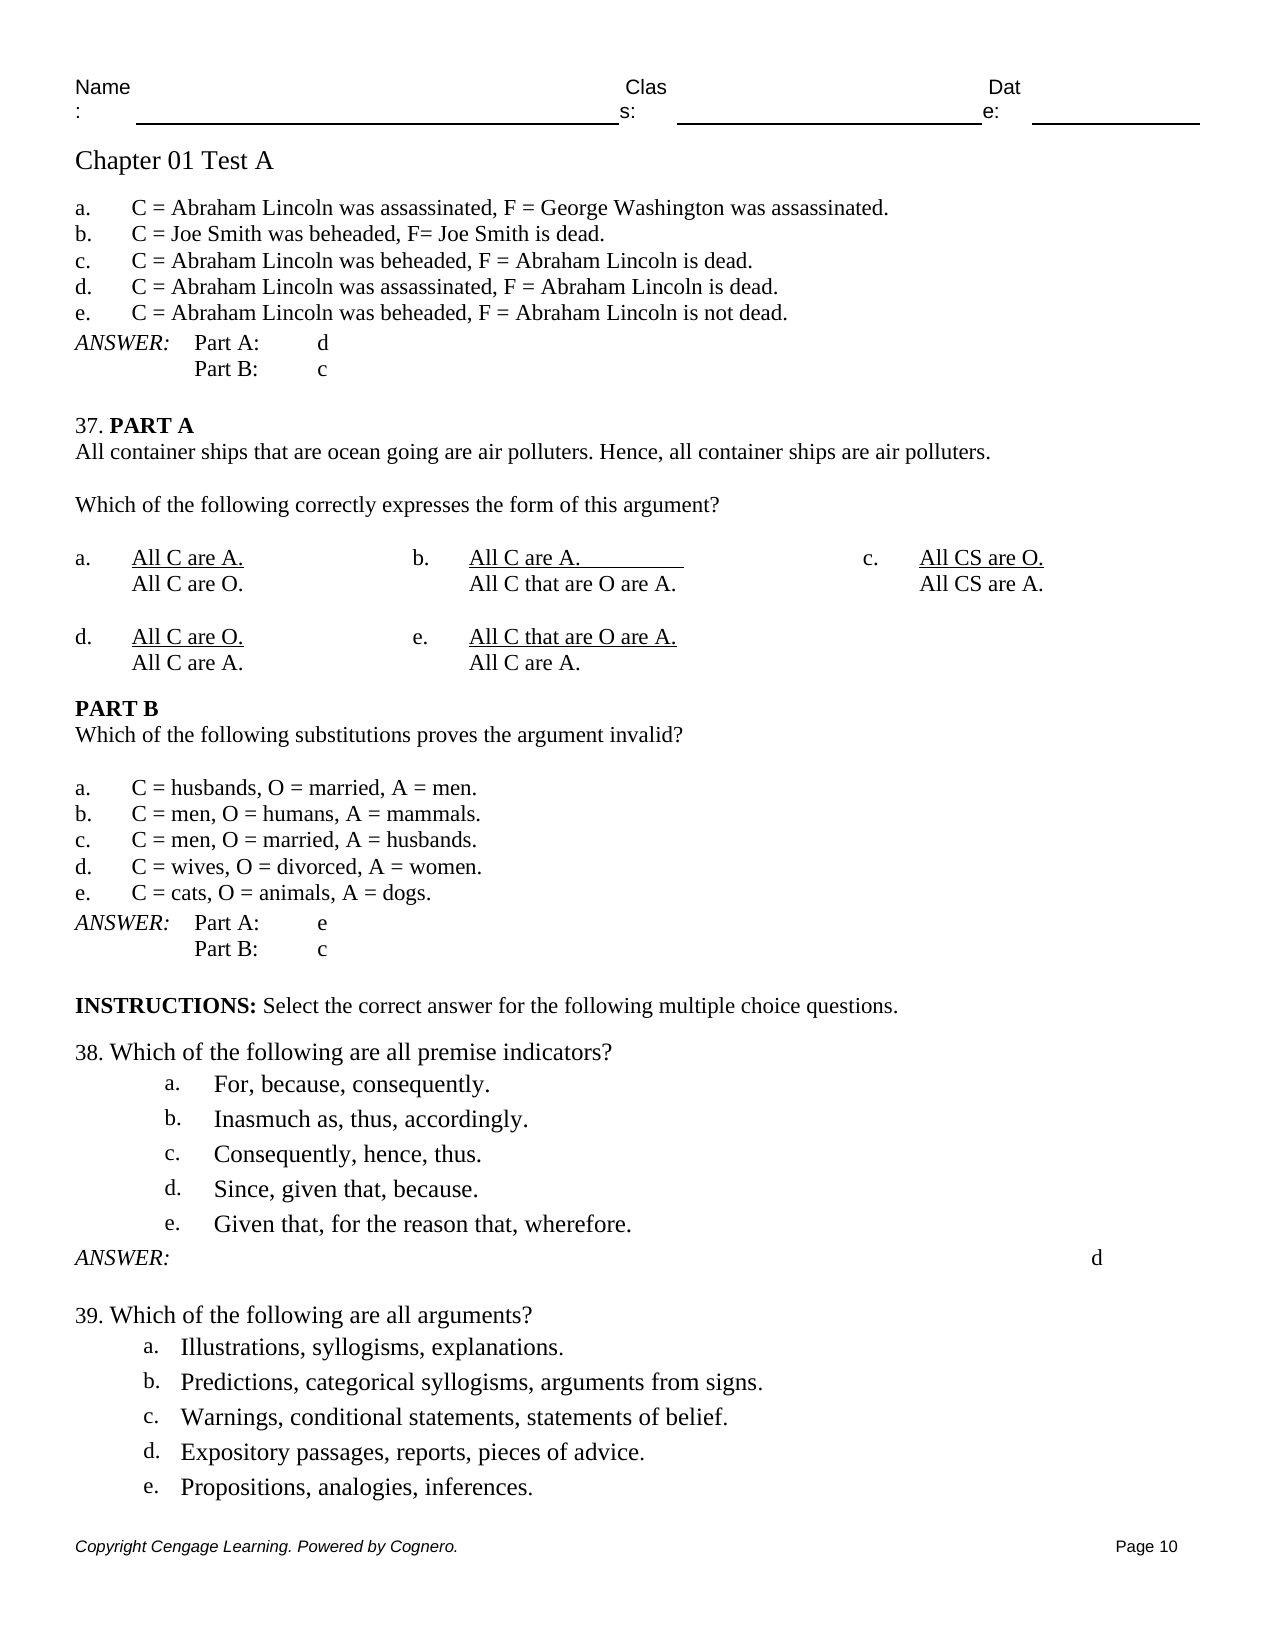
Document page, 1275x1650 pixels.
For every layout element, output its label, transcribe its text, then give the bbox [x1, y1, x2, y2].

table_header 37. PART A All container ships that are ocean going are air polluters. Hence, all container ships are air polluters. Which of the following correctly expresses the form of this argument? PART B Which of the following substitutions proves the argument invalid? [75, 412, 1200, 965]
table_header INSTRUCTIONS: Select the correct answer for the following multiple choice questions. [75, 992, 1200, 1018]
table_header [75, 1301, 1200, 1504]
table_header 38. Which of the following are all premise indicators? [75, 1037, 1200, 1274]
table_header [75, 194, 1200, 385]
